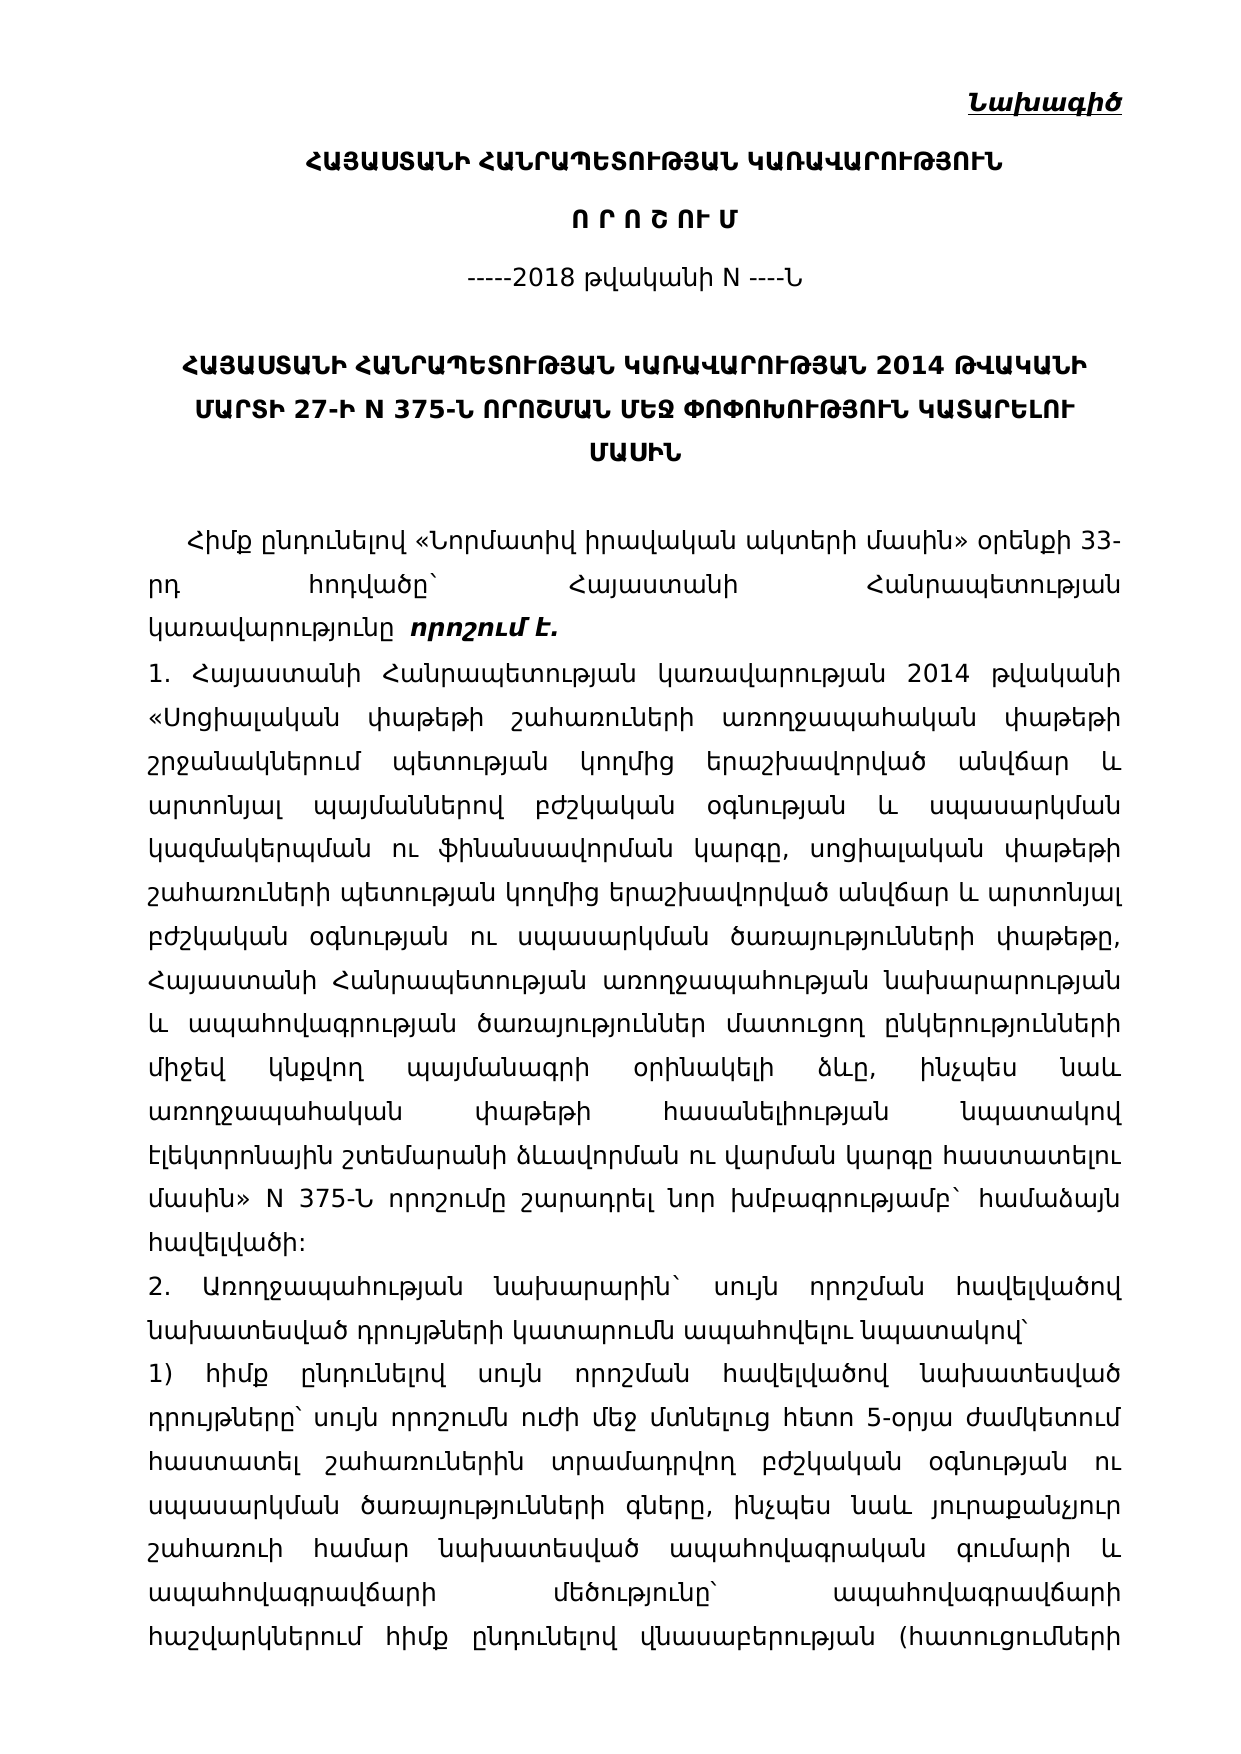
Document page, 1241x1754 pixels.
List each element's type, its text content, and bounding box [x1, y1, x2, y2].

text Հիմք ընդունելով «Նորմատիվ իրավական ակտերի մասին» օրենքի 33-րդ հոդվածը` Հայաստանի Հանրապետության կառավարությունը որոշում է. [148, 526, 1122, 644]
text ՀԱՅԱՍՏԱՆԻ ՀԱՆՐԱՊԵՏՈՒԹՅԱՆ ԿԱՌԱՎԱՐՈՒԹՅՈՒՆ [148, 147, 1122, 176]
text -----2018 թվականի N ----Ն [148, 264, 1122, 293]
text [148, 1360, 1122, 1651]
text 1. Հայաստանի Հանրապետության կառավարության 2014 թվականի «Սոցիալական փաթեթի շահառուների առողջապահական փաթեթի շրջանակներում պետության կողմից երաշխավորված անվճար և արտոնյալ պայմաններով բժշկական օգնության և սպասարկման կազմակերպման ու ֆինանսավորման կարգը, սոցիալական փաթեթի շահառուների պետության կողմից երաշխավորված անվճար և արտոնյալ բժշկական օգնության ու սպասարկման ծառայությունների փաթեթը, Հայաստանի Հանրապետության առողջապահության նախարարության և ապահովագրության ծառայություններ մատուցող ընկերությունների միջեվ կնքվող պայմանագրի օրինակելի ձևը, ինչպես նաև առողջապահական փաթեթի հասանելիության նպատակով էլեկտրոնային շտեմարանի ձևավորման ու վարման կարգը հաստատելու մասին» N 375-Ն որոշումը շարադրել նոր խմբագրությամբ` համաձայն հավելվածի: [148, 660, 1122, 1258]
text ՀԱՅԱՍՏԱՆԻ ՀԱՆՐԱՊԵՏՈՒԹՅԱՆ ԿԱՌԱՎԱՐՈՒԹՅԱՆ 2014 ԹՎԱԿԱՆԻ ՄԱՐՏԻ 27-Ի N 375-Ն ՈՐՈՇՄԱՆ ՄԵՋ ՓՈՓՈԽՈՒԹՅՈՒՆ ԿԱՏԱՐԵԼՈՒ ՄԱՍԻՆ [148, 351, 1122, 468]
text 2. Առողջապահության նախարարին` սույն որոշման հավելվածով նախատեսված դրույթների կատարումն ապահովելու նպատակով՝ [148, 1272, 1122, 1345]
text Նախագիծ [148, 89, 1122, 118]
text Ո Ր Ո Շ ՈՒ Մ [148, 205, 1122, 234]
